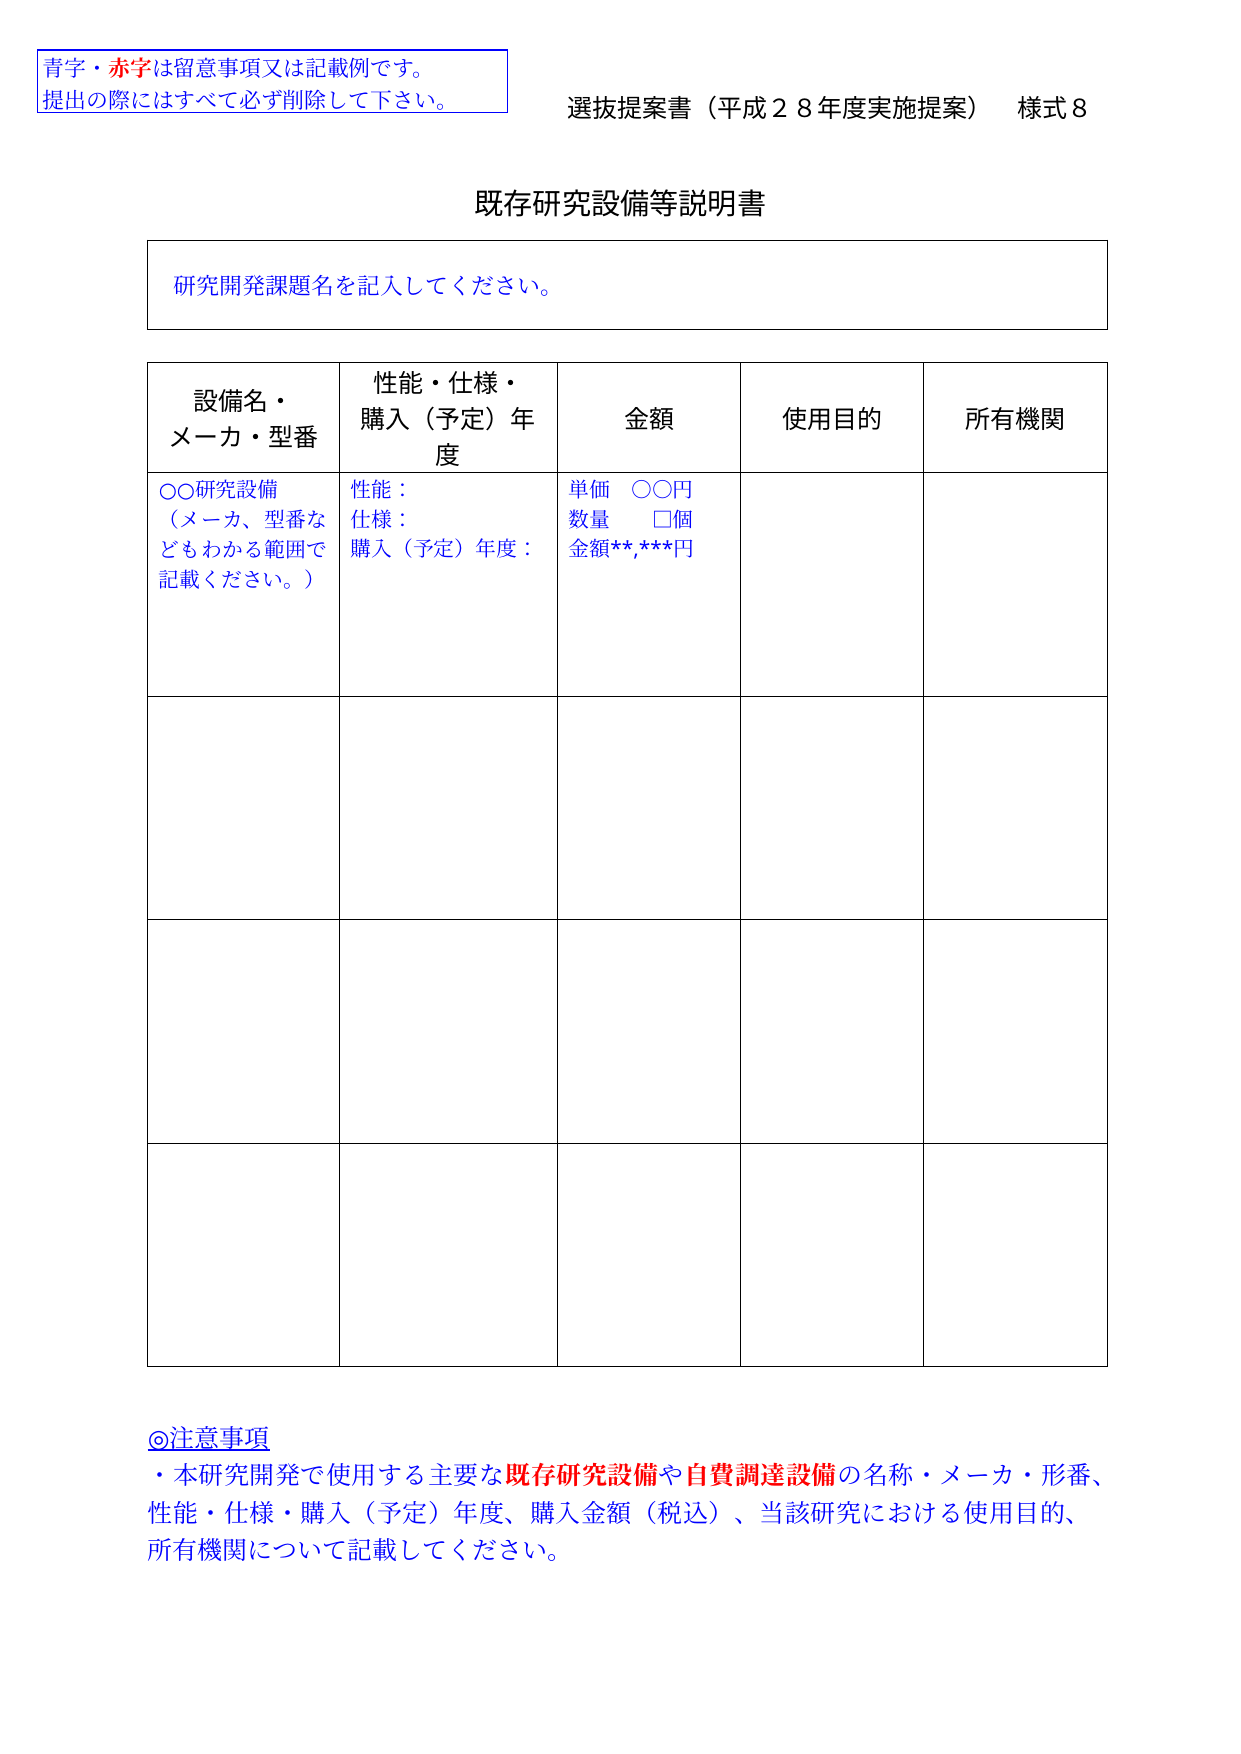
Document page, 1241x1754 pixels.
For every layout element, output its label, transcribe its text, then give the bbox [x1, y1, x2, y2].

table_header 金額 [558, 363, 740, 472]
table_cell [340, 1144, 557, 1366]
table_cell [924, 473, 1107, 696]
table_cell [558, 697, 740, 919]
table_cell [741, 697, 923, 919]
text ・本研究開発で使用する主要な既存研究設備や自費調達設備の名称・メーカ・形番、性能・仕様・購入（予定）年度、購入金額（税込）、当該研究における使用目的、所有機関について記載してください。 [148, 1455, 1092, 1568]
table_cell [924, 697, 1107, 919]
table_cell [148, 920, 339, 1143]
table_header 設備名・ メーカ・型番 [148, 363, 339, 472]
table_cell [924, 1144, 1107, 1366]
text ◎注意事項 [148, 1418, 1092, 1455]
table_cell [558, 1144, 740, 1366]
table_cell [924, 920, 1107, 1143]
table_cell [741, 1144, 923, 1366]
table_header 所有機関 [924, 363, 1107, 472]
table_cell [340, 920, 557, 1143]
table_cell [741, 473, 923, 696]
table_cell [148, 697, 339, 919]
table_cell [340, 697, 557, 919]
table_cell [558, 920, 740, 1143]
table_cell 性能： 仕様： 購入（予定）年度： [340, 473, 557, 696]
text 既存研究設備等説明書 [148, 164, 1092, 239]
table_cell ○○研究設備 （メーカ、型番などもわかる範囲で記載ください。） [148, 473, 339, 696]
table_header 性能・仕様・ 購入（予定）年度 [340, 363, 557, 472]
table_header 使用目的 [741, 363, 923, 472]
table_header 研究開発課題名を記入してください。 [148, 241, 1107, 328]
table_cell [148, 1144, 339, 1366]
table_cell 単価 ○○円 数量 □個 金額**,***円 [558, 473, 740, 696]
table_cell [741, 920, 923, 1143]
